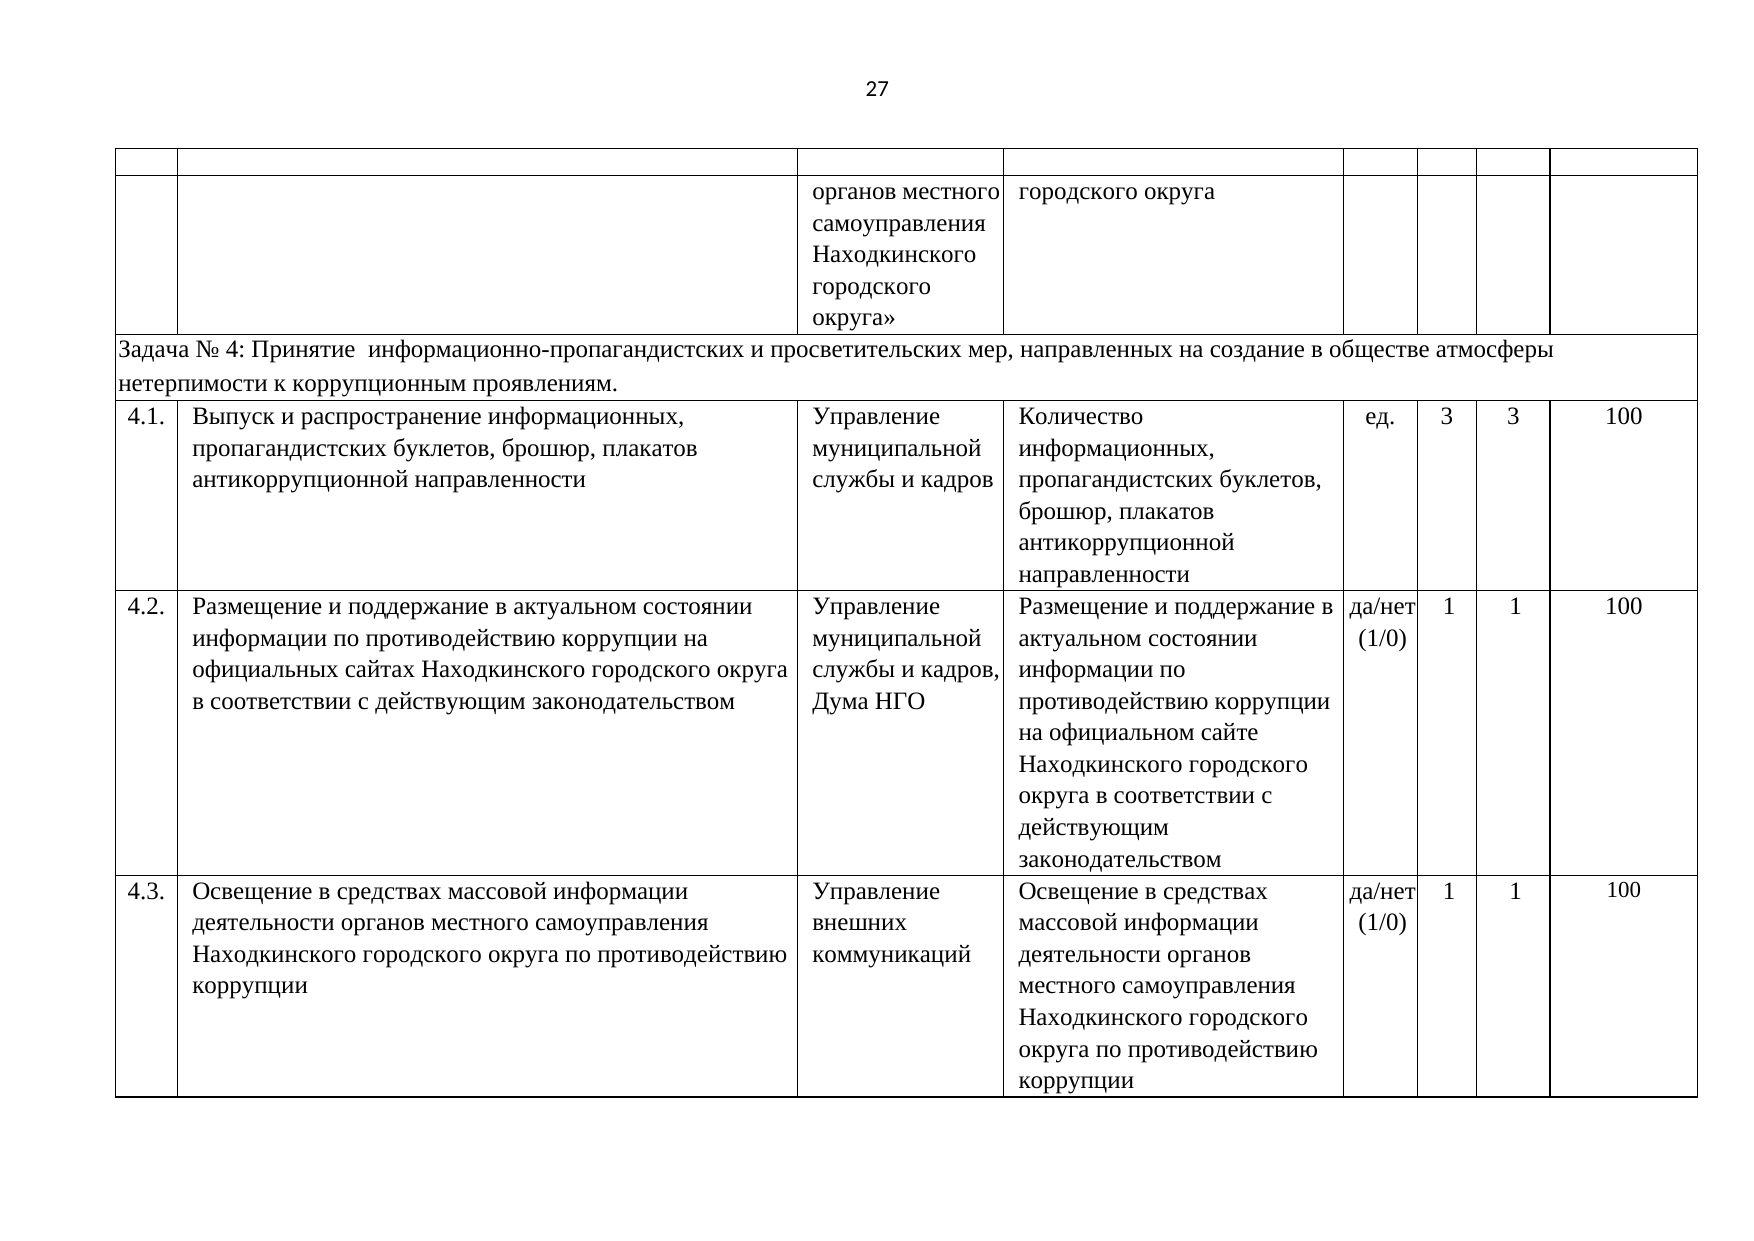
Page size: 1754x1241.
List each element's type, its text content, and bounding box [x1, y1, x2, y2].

table_cell 100 [1551, 591, 1697, 875]
table_cell Размещение и поддержание в актуальном состоянии информации по противодействию коррупции на официальном сайте Находкинского городского округа в соответствии с действующим законодательством [1004, 591, 1343, 875]
table_cell [178, 176, 797, 333]
table_cell 3 [798, 149, 1003, 175]
table_cell Освещение в средствах массовой информации деятельности органов местного самоуправления Находкинского городского округа по противодействию коррупции [178, 876, 797, 1096]
table_cell [1551, 176, 1697, 333]
table_cell органов местного самоуправления Находкинского городского округа» [798, 176, 1003, 333]
table_cell 8 [1477, 149, 1549, 175]
table_cell Управление муниципальной службы и кадров [798, 401, 1003, 590]
table_cell 4.2. [116, 591, 177, 875]
table_cell Размещение и поддержание в актуальном состоянии информации по противодействию коррупции на официальных сайтах Находкинского городского округа в соответствии с действующим законодательством [178, 591, 797, 875]
table_cell 100 [1551, 401, 1697, 590]
table_cell [1477, 176, 1549, 333]
table_cell Выпуск и распространение информационных, пропагандистских буклетов, брошюр, плакатов антикоррупционной направленности [178, 401, 797, 590]
table_cell Количество информационных, пропагандистских буклетов, брошюр, плакатов антикоррупционной направленности [1004, 401, 1343, 590]
table_cell 7 [1418, 149, 1476, 175]
table_cell да/нет (1/0) [1344, 876, 1417, 1096]
table_cell 5 [1004, 149, 1343, 175]
table_cell Задача № 4: Принятие информационно-пропагандистских и просветительских мер, направленных на создание в обществе атмосферы нетерпимости к коррупционным проявлениям. [116, 335, 1697, 400]
table_cell 3 [1477, 401, 1549, 590]
table_cell 1 [1477, 591, 1549, 875]
table_cell 4.3. [116, 876, 177, 1096]
table_cell да/нет (1/0) [1344, 591, 1417, 875]
table_cell 4.1. [116, 401, 177, 590]
table_cell 100 [1551, 876, 1697, 1096]
table_cell 1 [1477, 876, 1549, 1096]
table_cell [1418, 176, 1476, 333]
table_cell 1 [116, 149, 177, 175]
table_cell Управление муниципальной службы и кадров, Дума НГО [798, 591, 1003, 875]
table_cell 1 [1418, 591, 1476, 875]
table_cell городского округа [1004, 176, 1343, 333]
table_cell [1344, 176, 1417, 333]
table_cell ед. [1344, 401, 1417, 590]
table_cell 6 [1344, 149, 1417, 175]
table_cell [116, 176, 177, 333]
table_cell 1 [1418, 876, 1476, 1096]
table_cell 3 [1418, 401, 1476, 590]
table_cell 9 [1551, 149, 1697, 175]
table_cell Управление внешних коммуникаций [798, 876, 1003, 1096]
table_cell 2 [178, 149, 797, 175]
table_cell Освещение в средствах массовой информации деятельности органов местного самоуправления Находкинского городского округа по противодействию коррупции [1004, 876, 1343, 1096]
